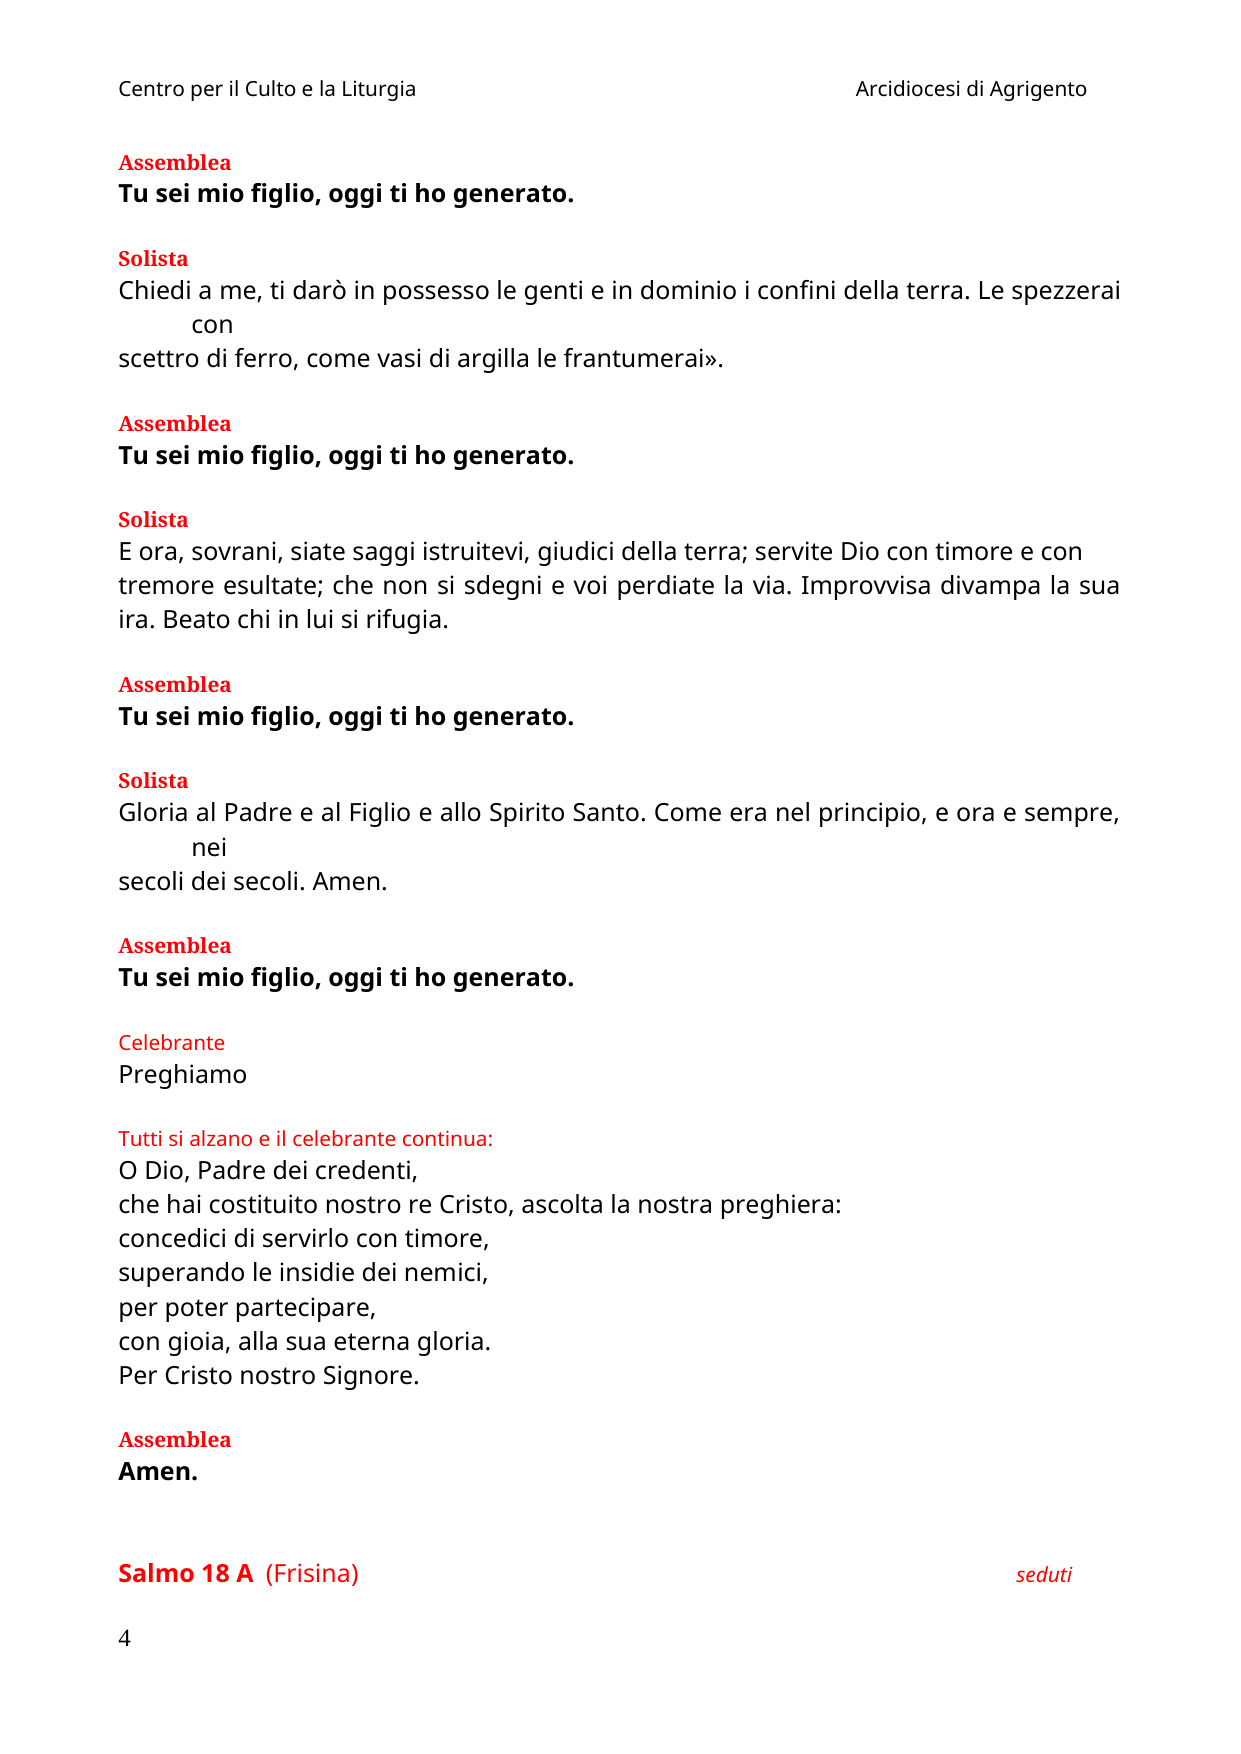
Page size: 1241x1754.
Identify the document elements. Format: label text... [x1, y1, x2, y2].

text Tutti si alzano e il celebrante continua: [118, 1124, 1122, 1153]
text concedici di servirlo con timore, [118, 1221, 1122, 1255]
text Preghiamo [118, 1056, 1122, 1090]
text Amen. [118, 1454, 1122, 1488]
text tremore esultate; che non si sdegni e voi perdiate la via. Improvvisa divampa la sua ira. Beato chi in lui si rifugia. [118, 568, 1122, 636]
text Solista [118, 767, 1122, 795]
text Assemblea [118, 931, 1122, 960]
text Tu sei mio figlio, oggi ti ho generato. [118, 698, 1122, 733]
text Assemblea [118, 148, 1122, 176]
text secoli dei secoli. Amen. [118, 863, 1122, 897]
text E ora, sovrani, siate saggi istruitevi, giudici della terra; servite Dio con timore e con [118, 534, 1122, 568]
text che hai costituito nostro re Cristo, ascolta la nostra preghiera: [118, 1187, 1122, 1221]
text Assemblea [118, 670, 1122, 698]
text Tu sei mio figlio, oggi ti ho generato. [118, 437, 1122, 471]
text Celebrante [118, 1028, 1122, 1056]
text Gloria al Padre e al Figlio e allo Spirito Santo. Come era nel principio, e ora e sempre, nei [118, 795, 1122, 863]
text scettro di ferro, come vasi di argilla le frantumerai». [118, 341, 1122, 375]
text Salmo 18 A (Frisina) seduti [118, 1556, 1122, 1590]
text Solista [118, 244, 1122, 273]
text con gioia, alla sua eterna gloria. [118, 1323, 1122, 1357]
text Tu sei mio figlio, oggi ti ho generato. [118, 176, 1122, 210]
text per poter partecipare, [118, 1289, 1122, 1323]
text Solista [118, 505, 1122, 534]
text Tu sei mio figlio, oggi ti ho generato. [118, 960, 1122, 994]
text superando le insidie dei nemici, [118, 1255, 1122, 1289]
text Assemblea [118, 1425, 1122, 1454]
text Per Cristo nostro Signore. [118, 1357, 1122, 1391]
text O Dio, Padre dei credenti, [118, 1153, 1122, 1187]
text Chiedi a me, ti darò in possesso le genti e in dominio i confini della terra. Le spezzerai con [118, 273, 1122, 341]
text Assemblea [118, 409, 1122, 437]
